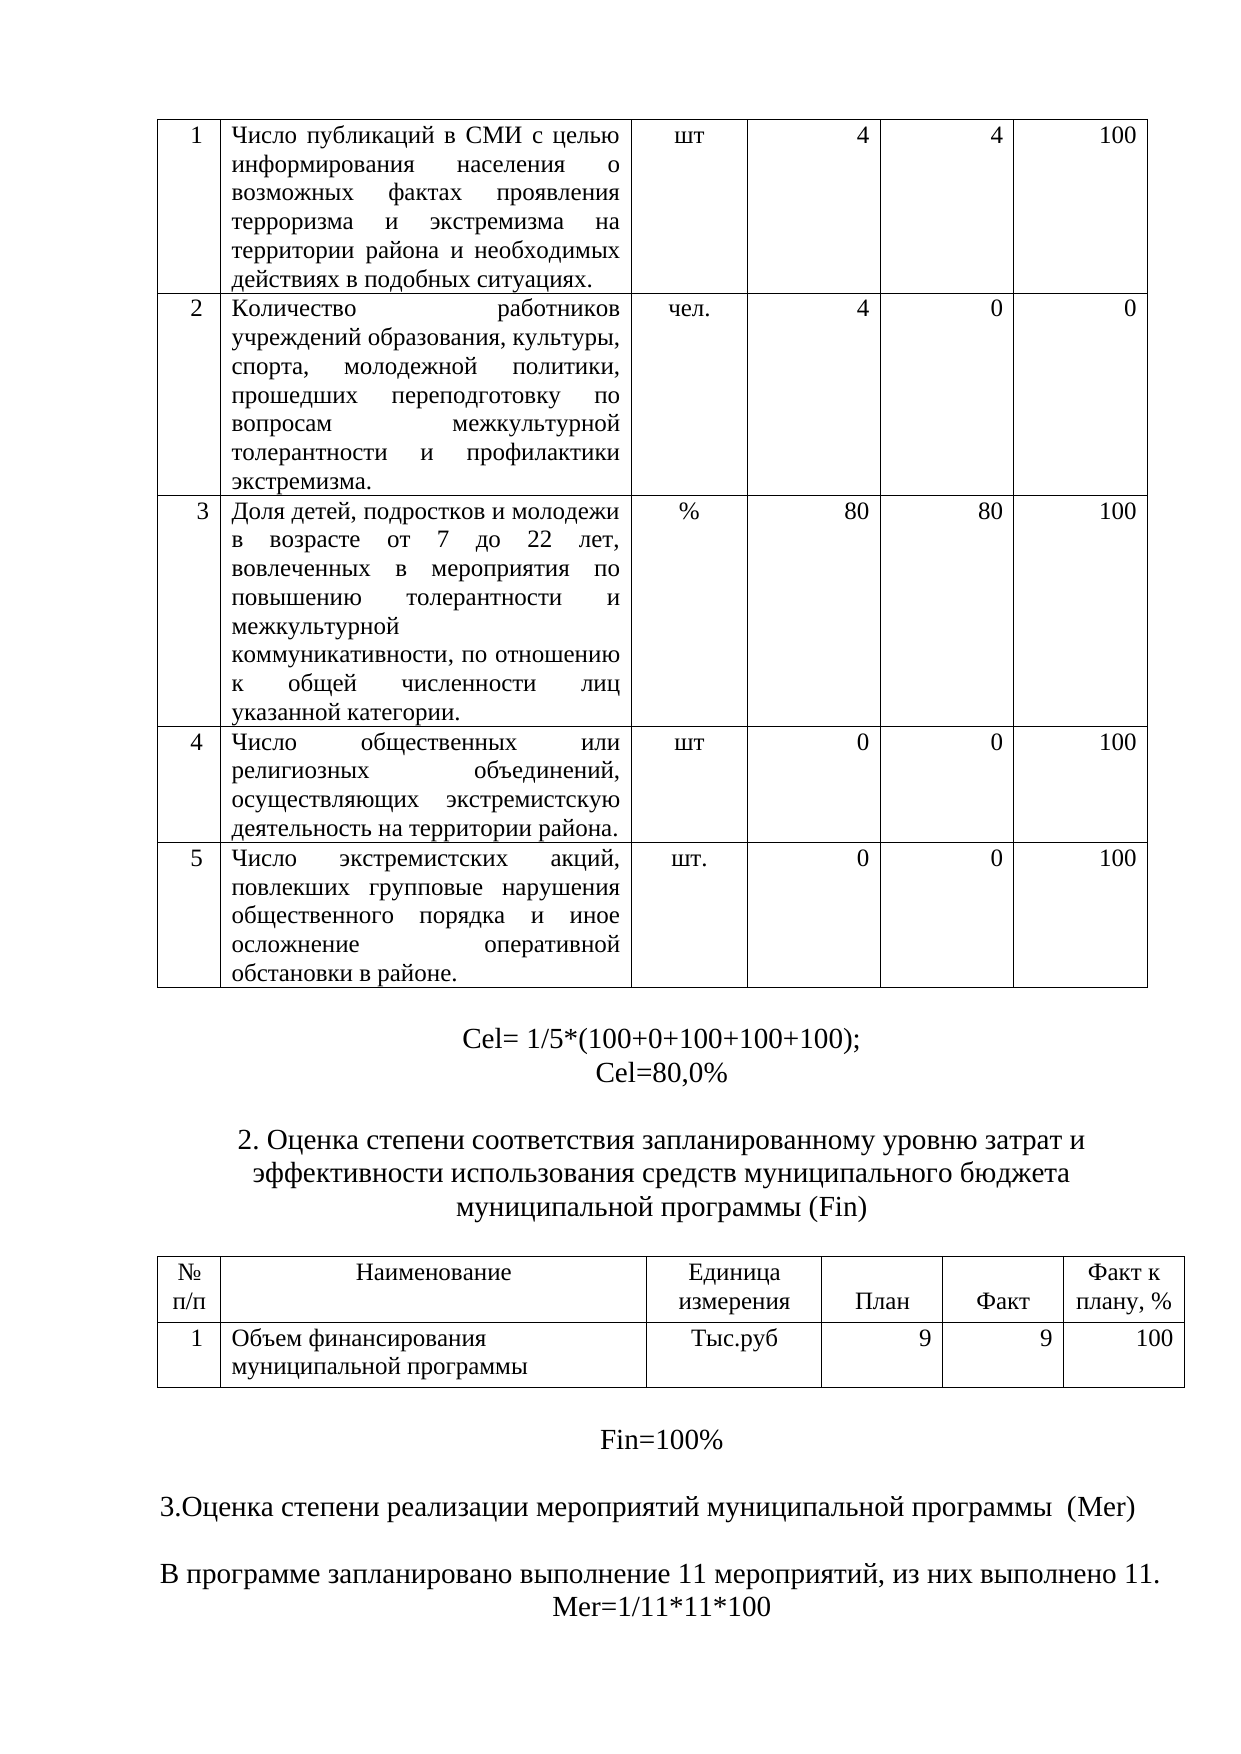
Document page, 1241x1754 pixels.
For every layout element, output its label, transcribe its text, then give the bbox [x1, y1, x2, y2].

table_cell шт. [632, 843, 747, 987]
table_cell Тыс.руб [647, 1323, 821, 1387]
table_cell 1 [158, 120, 220, 292]
table_cell Объем финансирования муниципальной программы [221, 1323, 646, 1387]
table_cell шт [632, 727, 747, 842]
table_cell 4 [748, 120, 880, 292]
table_cell 9 [822, 1323, 942, 1387]
table_cell 0 [748, 727, 880, 842]
table_cell Число общественных или религиозных объединений, осуществляющих экстремистскую деятельность на территории района. [221, 727, 631, 842]
table_cell 4 [748, 294, 880, 495]
table_cell 100 [1014, 496, 1147, 726]
table_cell шт [632, 120, 747, 292]
table_cell 3 [158, 496, 220, 726]
table_cell 0 [748, 843, 880, 987]
text 3.Оценка степени реализации мероприятий муниципальной программы (Mer) [159, 1489, 1163, 1522]
table_cell 100 [1064, 1323, 1184, 1387]
table_header № п/п [158, 1257, 220, 1322]
table_cell 5 [158, 843, 220, 987]
table_cell 0 [881, 727, 1013, 842]
table_cell Доля детей, подростков и молодежи в возрасте от 7 до 22 лет, вовлеченных в мероприятия по повышению толерантности и межкультурной коммуникативности, по отношению к общей численности лиц указанной категории. [221, 496, 631, 726]
table_header Факт [943, 1257, 1063, 1322]
table_cell 4 [158, 727, 220, 842]
table_header Факт к плану, % [1064, 1257, 1184, 1322]
table_cell Количество работников учреждений образования, культуры, спорта, молодежной политики, прошедших переподготовку по вопросам межкультурной толерантности и профилактики экстремизма. [221, 294, 631, 495]
table_cell 1 [158, 1323, 220, 1387]
table_cell % [632, 496, 747, 726]
table_cell Число публикаций в СМИ с целью информирования населения о возможных фактах проявления терроризма и экстремизма на территории района и необходимых действиях в подобных ситуациях. [221, 120, 631, 292]
table_cell 0 [1014, 294, 1147, 495]
table_cell 100 [1014, 843, 1147, 987]
table_cell чел. [632, 294, 747, 495]
table_cell Число экстремистских акций, повлекших групповые нарушения общественного порядка и иное осложнение оперативной обстановки в районе. [221, 843, 631, 987]
table_cell 9 [943, 1323, 1063, 1387]
table_header План [822, 1257, 942, 1322]
table_header Наименование [221, 1257, 646, 1322]
table_cell 0 [881, 294, 1013, 495]
text Cel= 1/5*(100+0+100+100+100); [159, 1021, 1163, 1055]
text Cel=80,0% [159, 1055, 1163, 1088]
table_cell 4 [881, 120, 1013, 292]
table_cell 100 [1014, 727, 1147, 842]
table_cell 0 [881, 843, 1013, 987]
text Fin=100% [159, 1422, 1163, 1455]
table_header Единица измерения [647, 1257, 821, 1322]
text В программе запланировано выполнение 11 мероприятий, из них выполнено 11. [159, 1556, 1163, 1589]
text 2. Оценка степени соответствия запланированному уровню затрат и эффективности использования средств муниципального бюджета муниципальной программы (Fin) [159, 1122, 1163, 1222]
table_cell 80 [881, 496, 1013, 726]
table_cell 2 [158, 294, 220, 495]
table_cell 80 [748, 496, 880, 726]
table_cell 100 [1014, 120, 1147, 292]
text Mer=1/11*11*100 [159, 1589, 1163, 1623]
